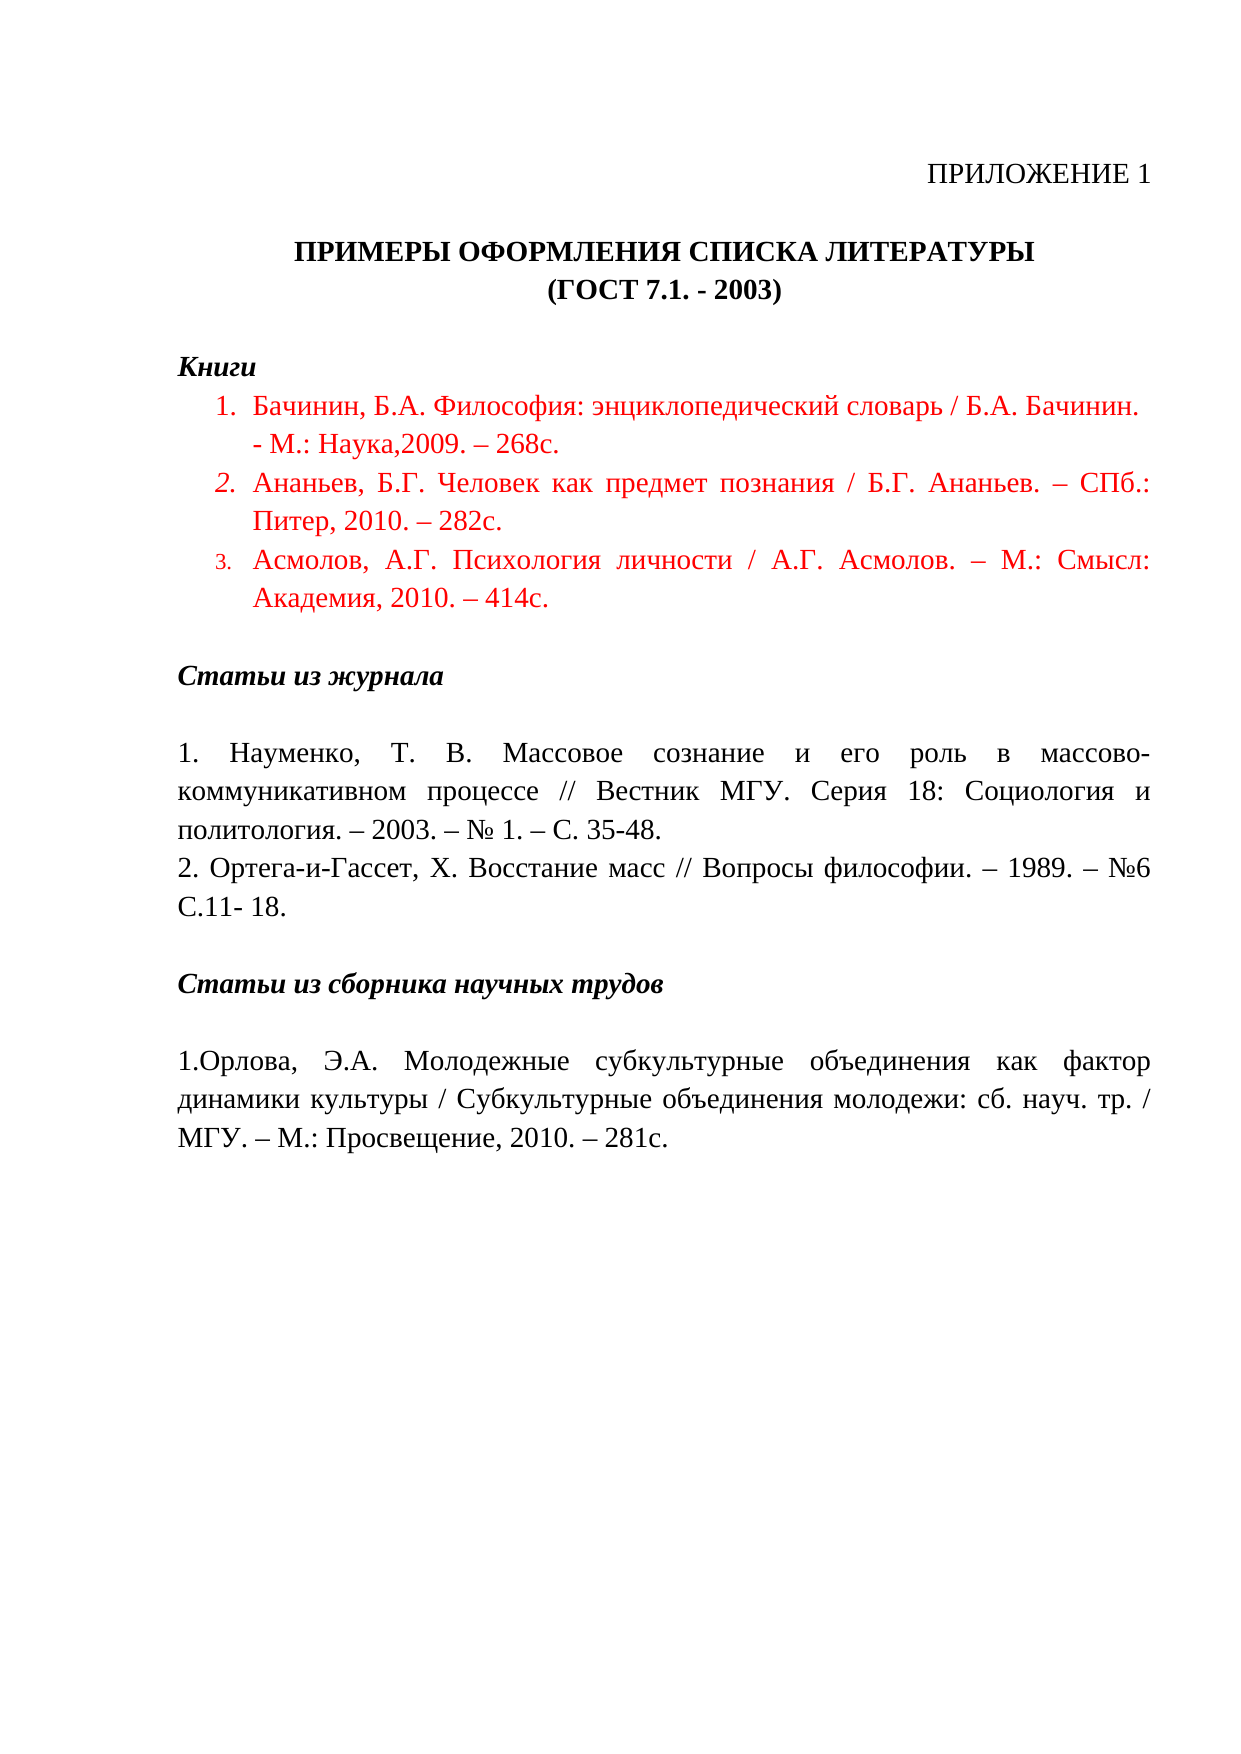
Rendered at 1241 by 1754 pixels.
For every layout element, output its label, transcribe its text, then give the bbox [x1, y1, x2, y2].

text 2. Ортега-и-Гассет, Х. Восстание масс // Вопросы философии. – 1989. – №6 С.11- 18. [177, 850, 1152, 922]
text (ГОСТ 7.1. - 2003) [177, 272, 1152, 306]
list Ананьев, Б.Г. Человек как предмет познания / Б.Г. Ананьев. – СПб.: Питер, 2010. – 282с. [215, 465, 1152, 537]
text Статьи из журнала [177, 658, 1152, 691]
list Бачинин, Б.А. Философия: энциклопедический словарь / Б.А. Бачинин. - М.: Наука,2009. – 268с. [215, 388, 1152, 460]
text ПРИЛОЖЕНИЕ 1 [177, 157, 1152, 190]
text Статьи из сборника научных трудов [177, 966, 1152, 999]
text 1. Науменко, Т. В. Массовое сознание и его роль в массово-коммуникативном процессе // Вестник МГУ. Серия 18: Социология и политология. – 2003. – № 1. – С. 35-48. [177, 735, 1152, 845]
text ПРИМЕРЫ ОФОРМЛЕНИЯ СПИСКА ЛИТЕРАТУРЫ [177, 234, 1152, 267]
text Книги [177, 349, 1152, 383]
text 1.Орлова, Э.А. Молодежные субкультурные объединения как фактор динамики культуры / Субкультурные объединения молодежи: сб. науч. тр. / МГУ. – М.: Просвещение, 2010. – 281с. [177, 1043, 1152, 1154]
list Асмолов, А.Г. Психология личности / А.Г. Асмолов. – М.: Смысл: Академия, 2010. – 414с. [215, 542, 1152, 614]
